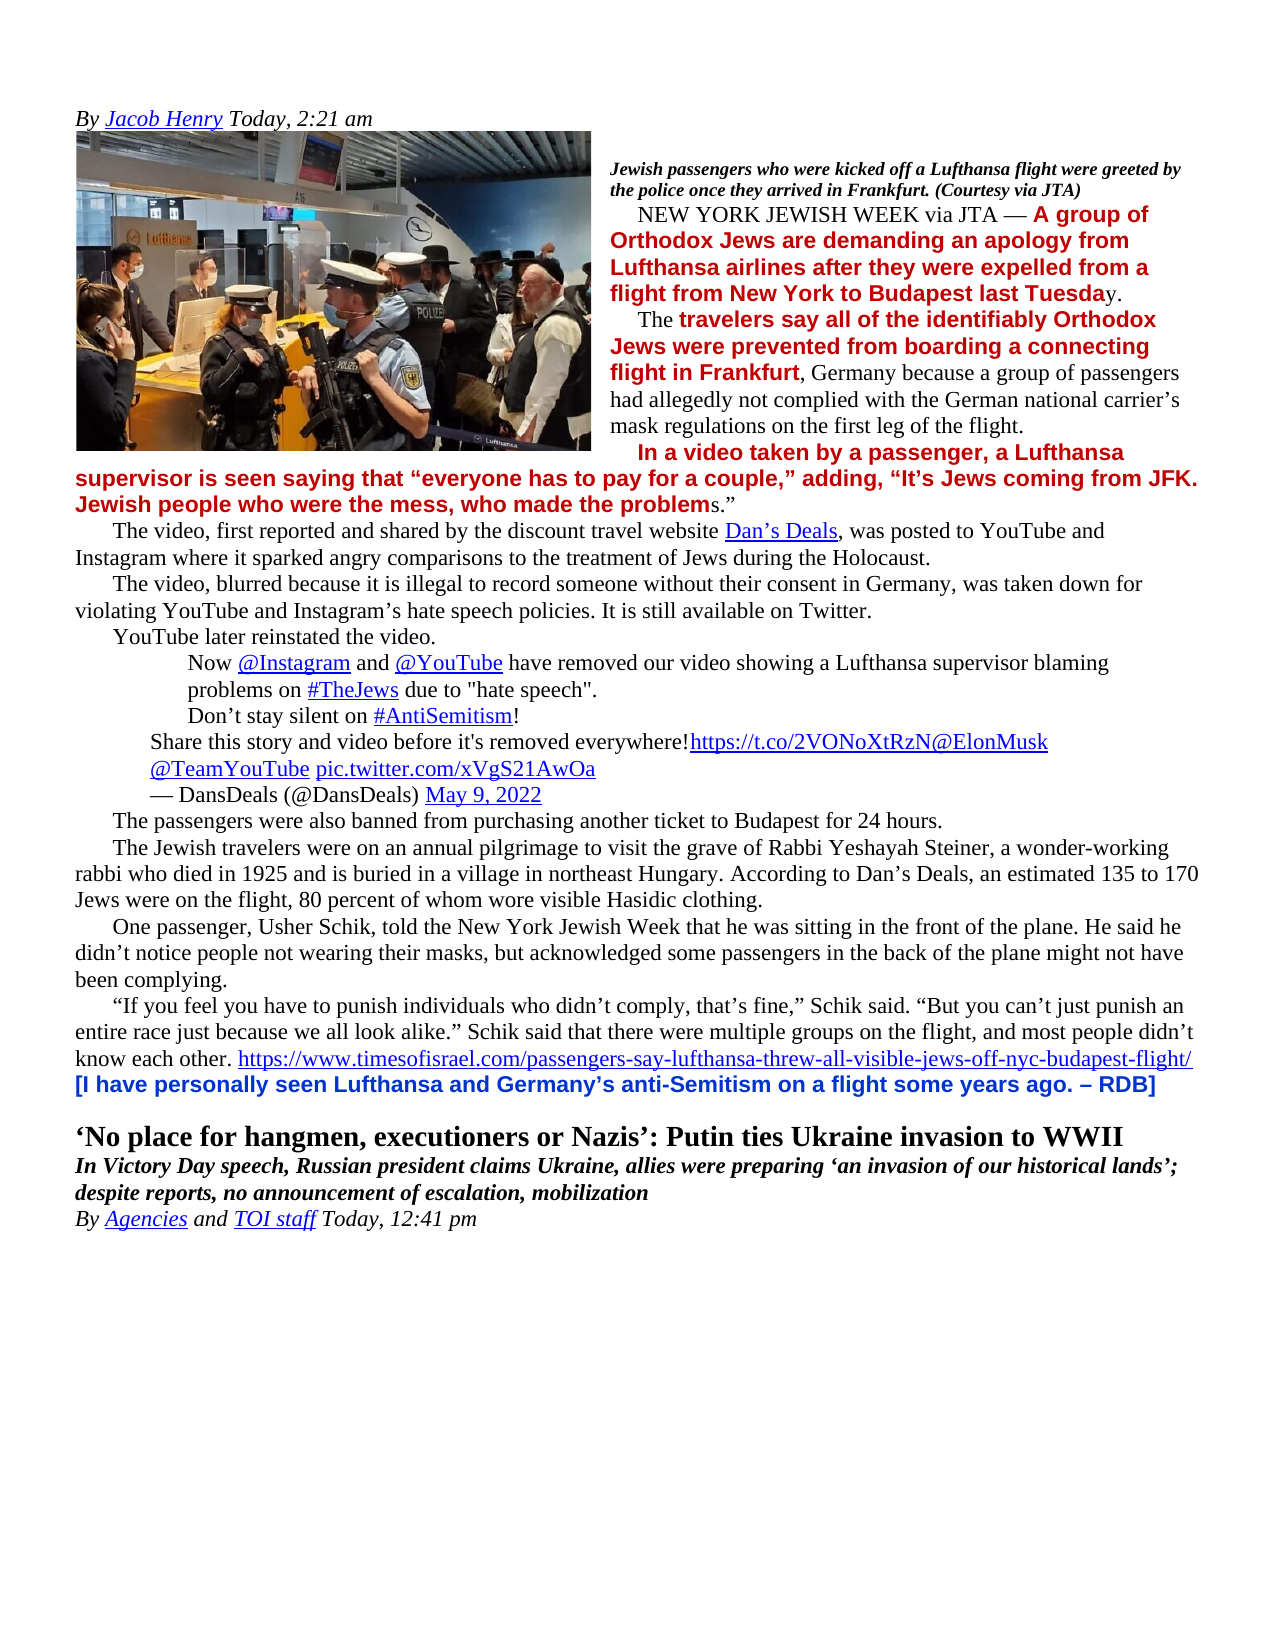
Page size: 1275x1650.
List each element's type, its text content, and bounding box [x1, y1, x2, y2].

text Jewish passengers who were kicked off a Lufthansa flight were greeted by the police once they arrived in Frankfurt. (Courtesy via JTA) [592, 158, 1200, 201]
text The video, first reported and shared by the discount travel website Dan’s Deals, was posted to YouTube and Instagram where it sparked angry comparisons to the treatment of Jews during the Holocaust. [75, 518, 1200, 570]
text One passenger, Usher Schik, told the New York Jewish Week that he was sitting in the front of the plane. He said he didn’t notice people not wearing their masks, but acknowledged some passengers in the back of the plane might not have been complying. [75, 913, 1200, 992]
text YouTube later reinstated the video. [75, 623, 1200, 649]
text In a video taken by a passenger, a Lufthansa supervisor is seen saying that “everyone has to pay for a couple,” adding, “It’s Jews coming from JFK. Jewish people who were the mess, who made the problems.” [75, 438, 1200, 518]
text Share this story and video before it's removed everywhere!https://t.co/2VONoXtRzN@ElonMusk @TeamYouTube pic.twitter.com/xVgS21AwOa [150, 728, 1200, 781]
text The travelers say all of the identifiably Orthodox Jews were prevented from boarding a connecting flight in Frankfurt, Germany because a group of passengers had allegedly not complied with the German national carrier’s mask regulations on the first leg of the flight. [592, 306, 1200, 438]
text By Jacob Henry Today, 2:21 am [75, 105, 1200, 131]
text ‘No place for hangmen, executioners or Nazis’: Putin ties Ukraine invasion to WWII [75, 1119, 1200, 1152]
text — DansDeals (@DansDeals) May 9, 2022 [150, 781, 1200, 807]
text Don’t stay silent on #AntiSemitism! [187, 702, 1200, 728]
text The passengers were also banned from purchasing another ticket to Budapest for 24 hours. [75, 807, 1200, 834]
text By Agencies and TOI staff Today, 12:41 pm [75, 1205, 1200, 1232]
text In Victory Day speech, Russian president claims Ukraine, allies were preparing ‘an invasion of our historical lands’; despite reports, no announcement of escalation, mobilization [75, 1152, 1200, 1205]
picture [75, 131, 592, 451]
text Now @Instagram and @YouTube have removed our video showing a Lufthansa supervisor blaming problems on #TheJews due to "hate speech". [187, 649, 1200, 702]
text The video, blurred because it is illegal to record someone without their consent in Germany, was taken down for violating YouTube and Instagram’s hate speech policies. It is still available on Twitter. [75, 570, 1200, 623]
text The Jewish travelers were on an annual pilgrimage to visit the grave of Rabbi Yeshayah Steiner, a wonder-working rabbi who died in 1925 and is buried in a village in northeast Hungary. According to Dan’s Deals, an estimated 135 to 170 Jews were on the flight, 80 percent of whom wore visible Hasidic clothing. [75, 834, 1200, 913]
text “If you feel you have to punish individuals who didn’t comply, that’s fine,” Schik said. “But you can’t just punish an entire race just because we all look alike.” Schik said that there were multiple groups on the flight, and most people didn’t know each other. https://www.timesofisrael.com/passengers-say-lufthansa-threw-all-visible-jews-off-nyc-budapest-flight/ [I have personally seen Lufthansa and Germany’s anti-Semitism on a flight some years ago. – RDB] [75, 992, 1200, 1097]
text NEW YORK JEWISH WEEK via JTA — A group of Orthodox Jews are demanding an apology from Lufthansa airlines after they were expelled from a flight from New York to Budapest last Tuesday. [592, 201, 1200, 306]
